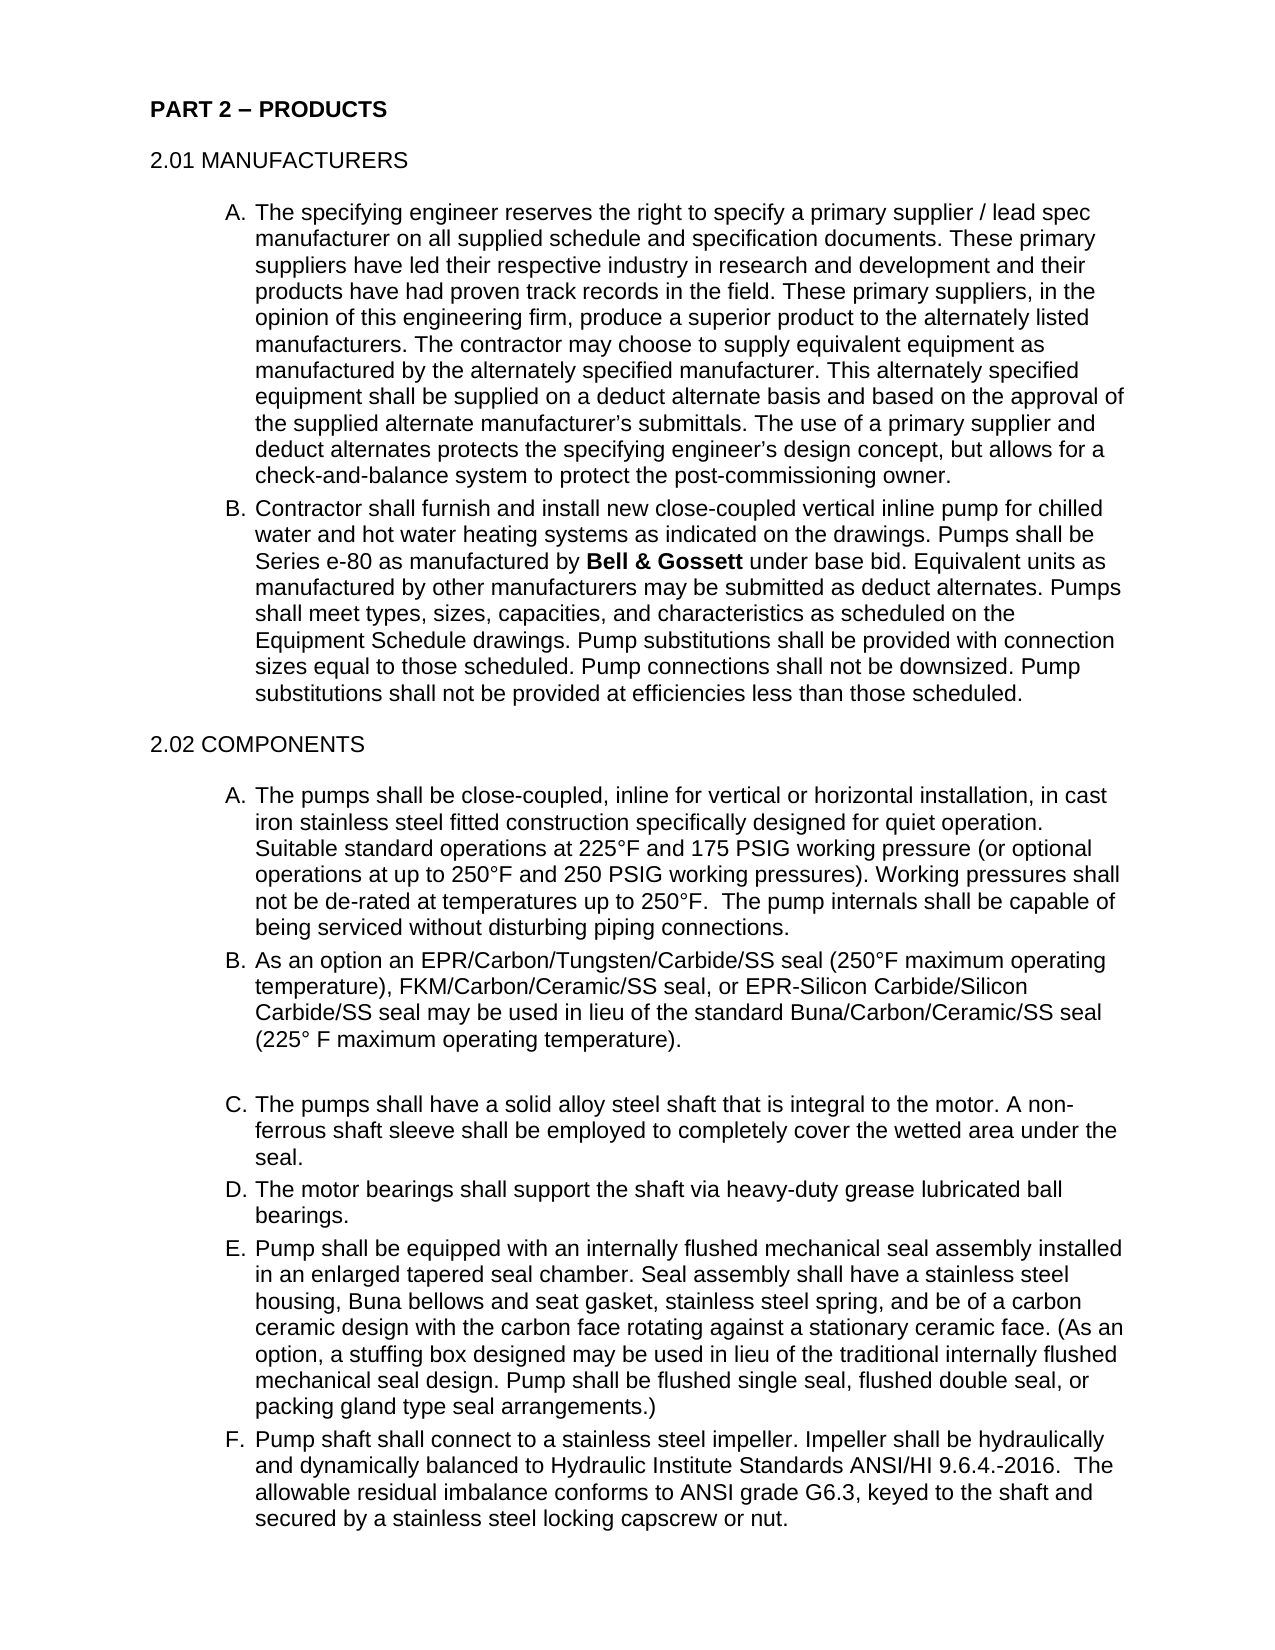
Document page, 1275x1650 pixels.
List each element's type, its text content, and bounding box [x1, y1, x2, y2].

list Pump shaft shall connect to a stainless steel impeller. Impeller shall be hydraulically and dynamically balanced to Hydraulic Institute Standards ANSI/HI 9.6.4.-2016. The allowable residual imbalance conforms to ANSI grade G6.3, keyed to the shaft and secured by a stainless steel locking capscrew or nut. [225, 1426, 1125, 1531]
list The pumps shall have a solid alloy steel shaft that is integral to the motor. A non-ferrous shaft sleeve shall be employed to completely cover the wetted area under the seal. [225, 1091, 1125, 1170]
list Pump shall be equipped with an internally flushed mechanical seal assembly installed in an enlarged tapered seal chamber. Seal assembly shall have a stainless steel housing, Buna bellows and seat gasket, stainless steel spring, and be of a carbon ceramic design with the carbon face rotating against a stationary ceramic face. (As an option, a stuffing box designed may be used in lieu of the traditional internally flushed mechanical seal design. Pump shall be flushed single seal, flushed double seal, or packing gland type seal arrangements.) [225, 1235, 1125, 1419]
text Contractor shall furnish and install new close-coupled vertical inline pump for chilled water and hot water heating systems as indicated on the drawings. Pumps shall be Series e-80 as manufactured by Bell & Gossett under base bid. Equivalent units as manufactured by other manufacturers may be submitted as deduct alternates. Pumps shall meet types, sizes, capacities, and characteristics as scheduled on the Equipment Schedule drawings. Pump substitutions shall be provided with connection sizes equal to those scheduled. Pump connections shall not be downsized. Pump substitutions shall not be provided at efficiencies less than those scheduled. [225, 495, 1125, 706]
text 2.02 COMPONENTS [150, 731, 1125, 757]
list The pumps shall be close-coupled, inline for vertical or horizontal installation, in cast iron stainless steel fitted construction specifically designed for quiet operation. Suitable standard operations at 225°F and 175 PSIG working pressure (or optional operations at up to 250°F and 250 PSIG working pressures). Working pressures shall not be de-rated at temperatures up to 250°F. The pump internals shall be capable of being serviced without disturbing piping connections. [225, 782, 1125, 940]
list As an option an EPR/Carbon/Tungsten/Carbide/SS seal (250°F maximum operating temperature), FKM/Carbon/Ceramic/SS seal, or EPR-Silicon Carbide/Silicon Carbide/SS seal may be used in lieu of the standard Buna/Carbon/Ceramic/SS seal (225° F maximum operating temperature). [225, 947, 1125, 1052]
list The motor bearings shall support the shaft via heavy-duty grease lubricated ball bearings. [225, 1176, 1125, 1229]
text 2.01 MANUFACTURERS [150, 147, 1125, 174]
text PART 2 – PRODUCTS [150, 94, 1125, 122]
list The specifying engineer reserves the right to specify a primary supplier / lead spec manufacturer on all supplied schedule and specification documents. These primary suppliers have led their respective industry in research and development and their products have had proven track records in the field. These primary suppliers, in the opinion of this engineering firm, produce a superior product to the alternately listed manufacturers. The contractor may choose to supply equivalent equipment as manufactured by the alternately specified manufacturer. This alternately specified equipment shall be supplied on a deduct alternate basis and based on the approval of the supplied alternate manufacturer’s submittals. The use of a primary supplier and deduct alternates protects the specifying engineer’s design concept, but allows for a check-and-balance system to protect the post-commissioning owner. [225, 199, 1125, 489]
